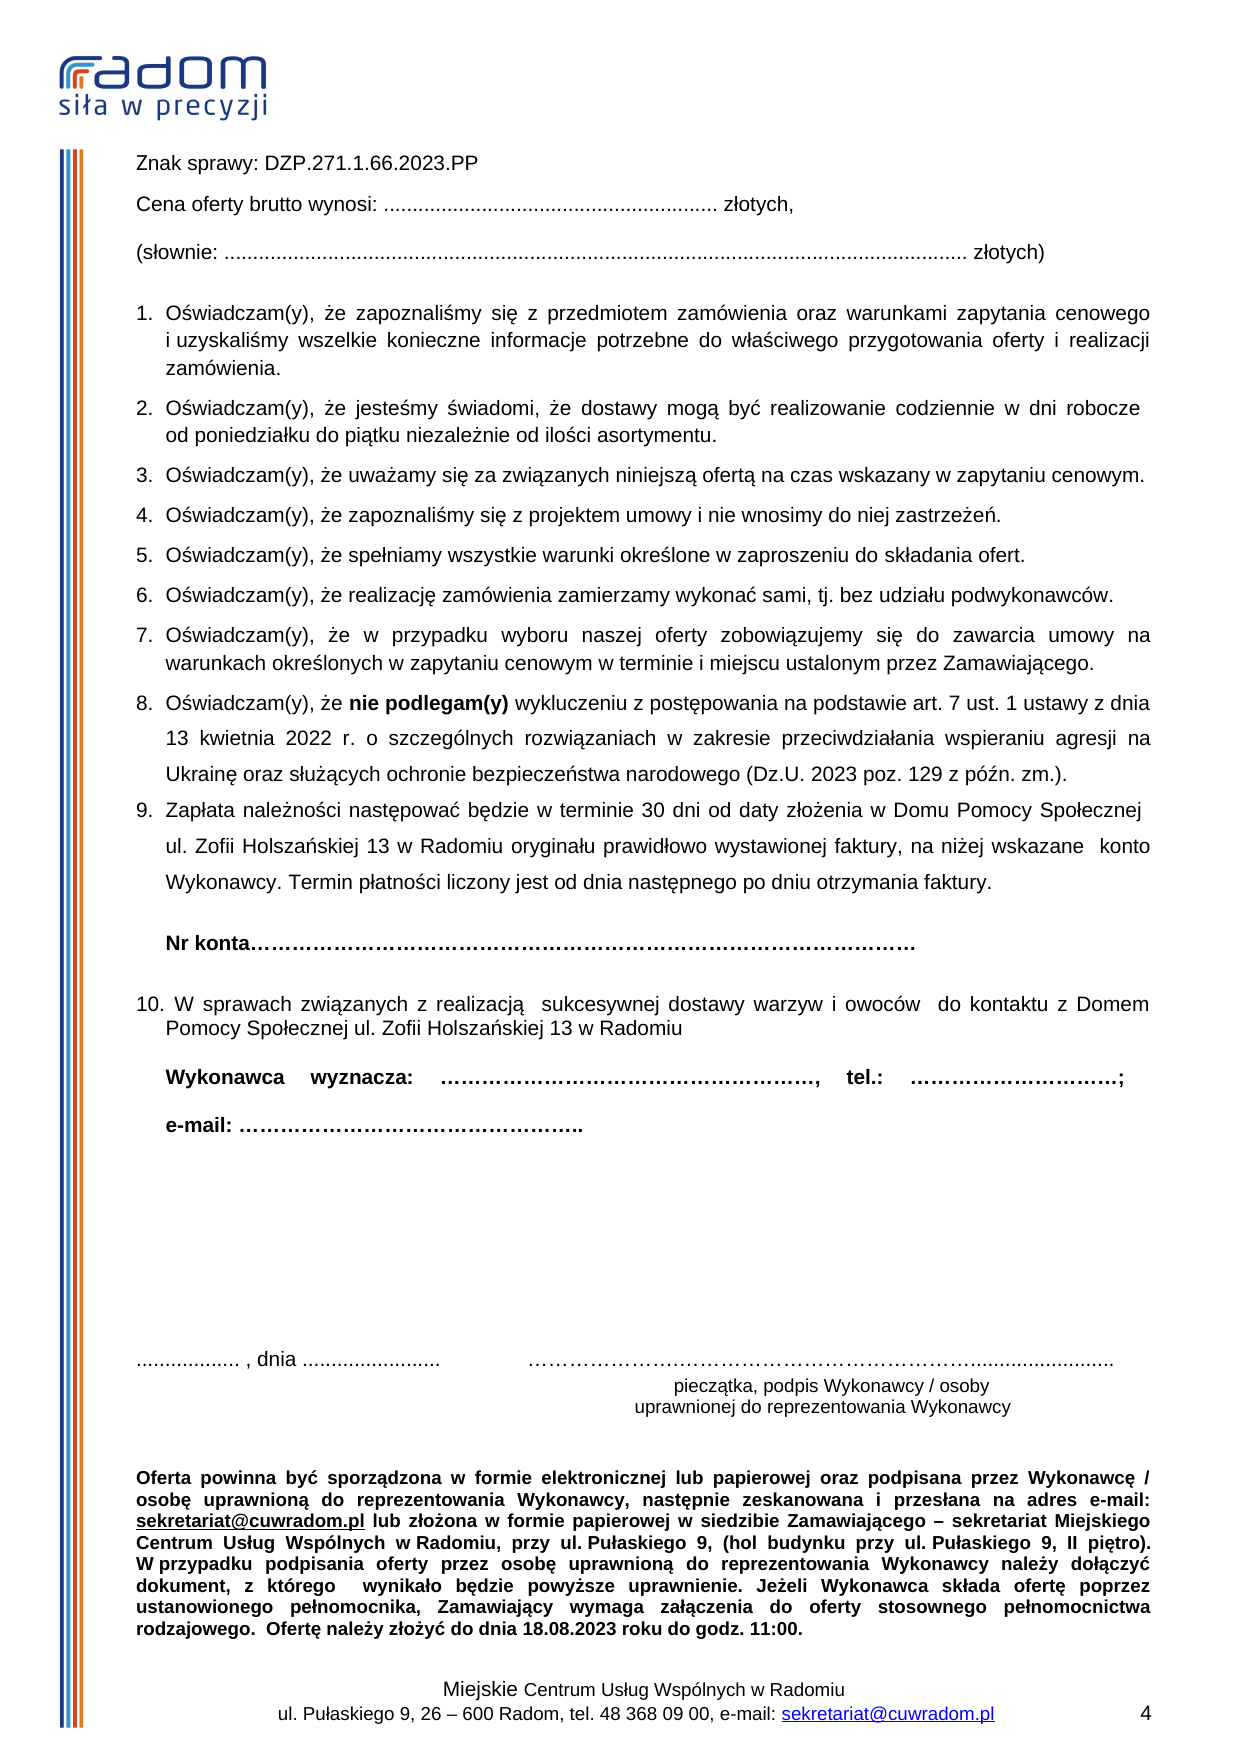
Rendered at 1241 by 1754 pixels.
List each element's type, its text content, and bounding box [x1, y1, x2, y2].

picture [0, 0, 1229, 1728]
list Oświadczam(y), że zapoznaliśmy się z przedmiotem zamówienia oraz warunkami zapytania cenowego i uzyskaliśmy wszelkie konieczne informacje potrzebne do właściwego przygotowania oferty i realizacji zamówienia. [136, 300, 1152, 379]
text Nr konta…………………………………………………………………………………… [165, 931, 1152, 955]
list Oświadczam(y), że jesteśmy świadomi, że dostawy mogą być realizowanie codziennie w dni robocze od poniedziałku do piątku niezależnie od ilości asortymentu. [136, 395, 1152, 447]
list Oświadczam(y), że w przypadku wyboru naszej oferty zobowiązujemy się do zawarcia umowy na warunkach określonych w zapytaniu cenowym w terminie i miejscu ustalonym przez Zamawiającego. [136, 623, 1152, 674]
text .................. , dnia ........................ ………………….……………………………………......................... [136, 1347, 1152, 1371]
list Oświadczam(y), że spełniamy wszystkie warunki określone w zaproszeniu do składania ofert. [136, 543, 1152, 567]
list Oświadczam(y), że zapoznaliśmy się z projektem umowy i nie wnosimy do niej zastrzeżeń. [136, 503, 1152, 527]
list Zapłata należności następować będzie w terminie 30 dni od daty złożenia w Domu Pomocy Społecznej ul. Zofii Holszańskiej 13 w Radomiu oryginału prawidłowo wystawionej faktury, na niżej wskazane konto Wykonawcy. Termin płatności liczony jest od dnia następnego po dniu otrzymania faktury. [136, 798, 1152, 894]
list W sprawach związanych z realizacją sukcesywnej dostawy warzyw i owoców do kontaktu z Domem Pomocy Społecznej ul. Zofii Holszańskiej 13 w Radomiu [136, 992, 1152, 1040]
text pieczątka, podpis Wykonawcy / osoby [136, 1374, 1152, 1396]
text uprawnionej do reprezentowania Wykonawcy [136, 1396, 1152, 1418]
list Oświadczam(y), że nie podlegam(y) wykluczeniu z postępowania na podstawie art. 7 ust. 1 ustawy z dnia 13 kwietnia 2022 r. o szczególnych rozwiązaniach w zakresie przeciwdziałania wspieraniu agresji na Ukrainę oraz służących ochronie bezpieczeństwa narodowego (Dz.U. 2023 poz. 129 z późn. zm.). [136, 690, 1152, 786]
list Oświadczam(y), że realizację zamówienia zamierzamy wykonać sami, tj. bez udziału podwykonawców. [136, 583, 1152, 607]
text Cena oferty brutto wynosi: .......................................................... złotych, [136, 192, 1152, 216]
list Oświadczam(y), że uważamy się za związanych niniejszą ofertą na czas wskazany w zapytaniu cenowym. [136, 463, 1166, 487]
text Oferta powinna być sporządzona w formie elektronicznej lub papierowej oraz podpisana przez Wykonawcę / osobę uprawnioną do reprezentowania Wykonawcy, następnie zeskanowana i przesłana na adres e-mail: sekretariat@cuwradom.pl lub złożona w formie papierowej w siedzibie Zamawiającego – sekretariat Miejskiego Centrum Usług Wspólnych w Radomiu, przy ul. Pułaskiego 9, (hol budynku przy ul. Pułaskiego 9, II piętro). W przypadku podpisania oferty przez osobę uprawnioną do reprezentowania Wykonawcy należy dołączyć dokument, z którego wynikało będzie powyższe uprawnienie. Jeżeli Wykonawca składa ofertę poprzez ustanowionego pełnomocnika, Zamawiający wymaga załączenia do oferty stosownego pełnomocnictwa rodzajowego. Ofertę należy złożyć do dnia 18.08.2023 roku do godz. 11:00. [136, 1467, 1152, 1639]
text Wykonawca wyznacza: ………………………………………………, tel.: …………………………; e-mail: ………………………………………….. [165, 1065, 1152, 1137]
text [136, 240, 1152, 264]
